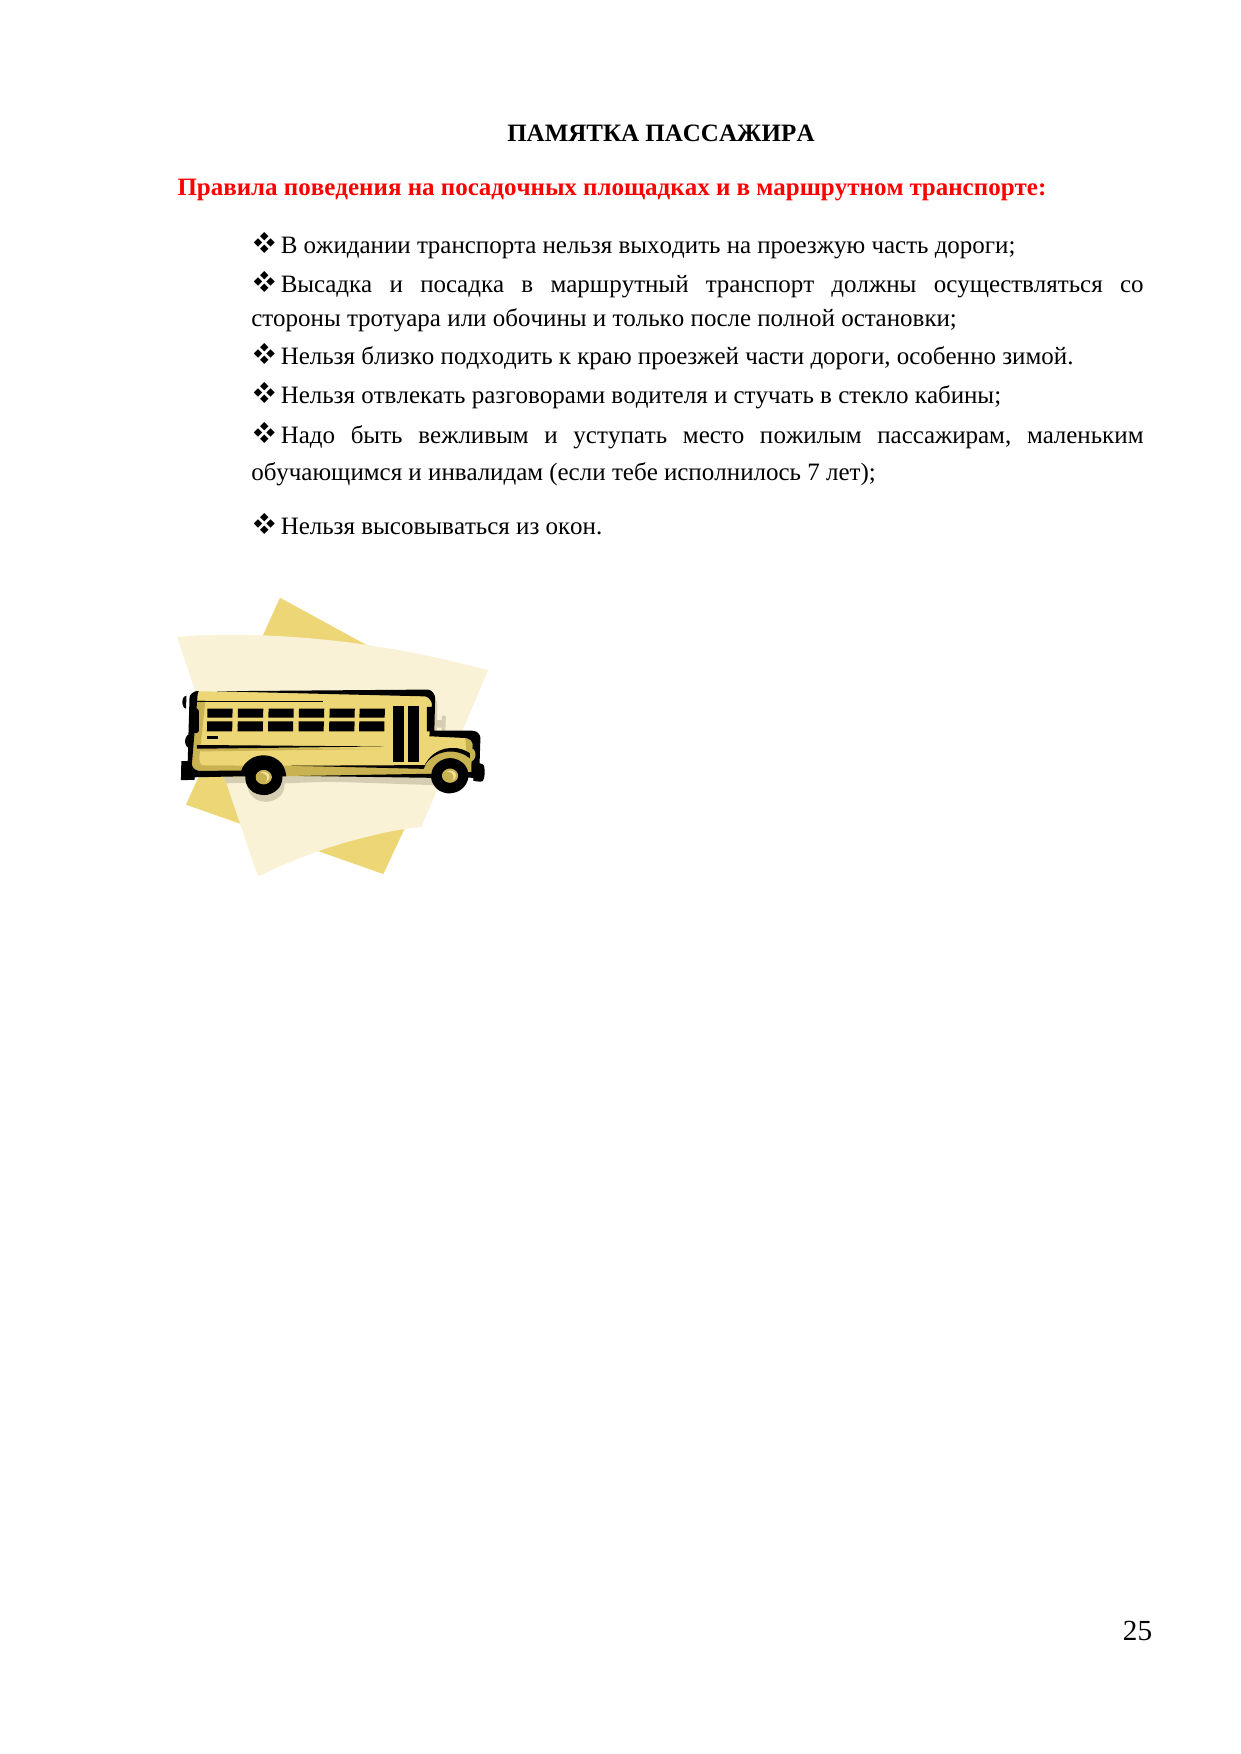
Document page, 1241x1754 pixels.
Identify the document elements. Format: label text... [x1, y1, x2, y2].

list Надо быть вежливым и уступать место пожилым пассажирам, маленьким обучающимся и инвалидам (если тебе исполнилось 7 лет); [251, 420, 1145, 486]
list В ожидании транспорта нельзя выходить на проезжую часть дороги; [251, 230, 1145, 260]
list Нельзя высовываться из окон. [251, 511, 1145, 541]
text ПАМЯТКА ПАССАЖИРА [177, 118, 1144, 147]
list Нельзя близко подходить к краю проезжей части дороги, особенно зимой. [251, 341, 1145, 371]
text Правила поведения на посадочных площадках и в маршрутном транспорте: [177, 172, 1152, 201]
list Нельзя отвлекать разговорами водителя и стучать в стекло кабины; [251, 381, 1145, 410]
list Высадка и посадка в маршрутный транспорт должны осуществляться со стороны тротуара или обочины и только после полной остановки; [251, 269, 1145, 331]
